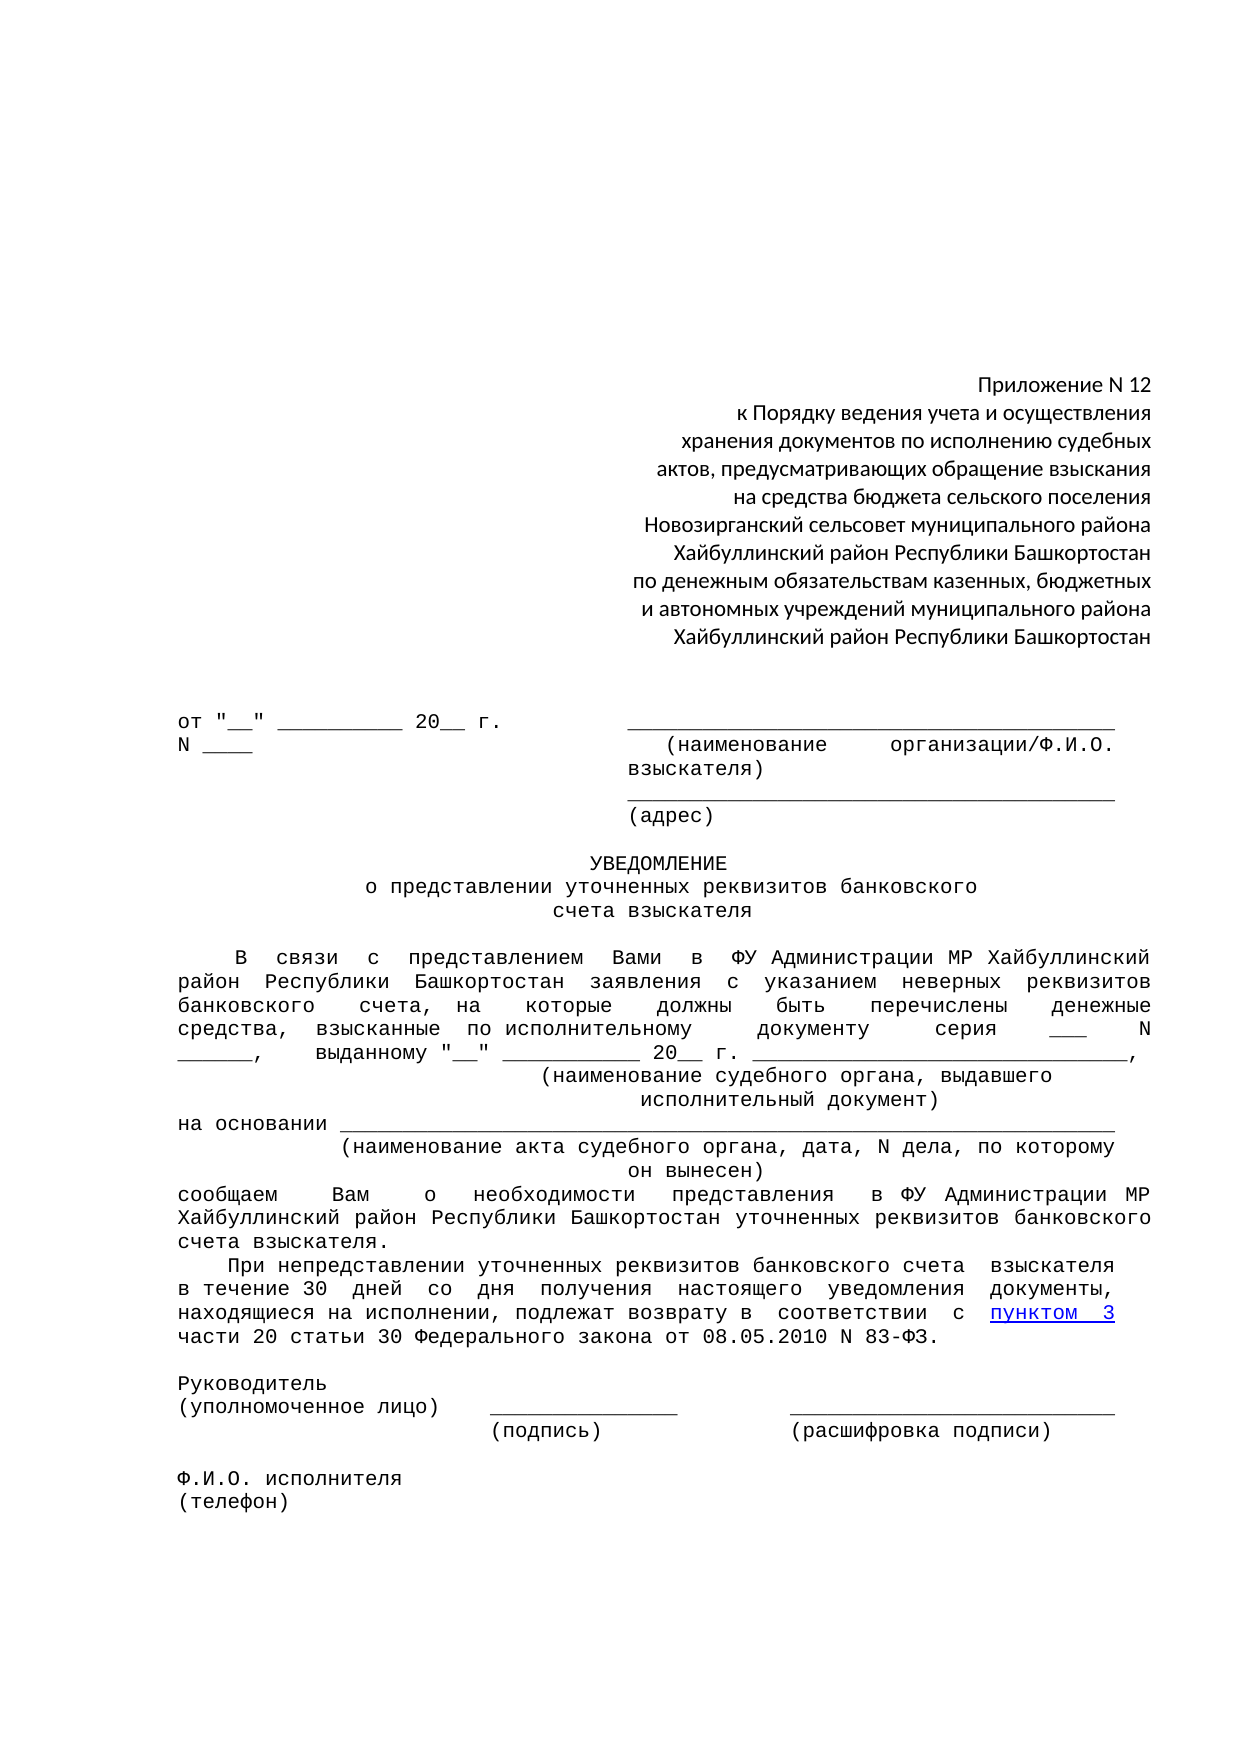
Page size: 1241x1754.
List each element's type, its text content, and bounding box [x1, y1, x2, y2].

text и автономных учреждений муниципального района [177, 594, 1152, 622]
text _______________________________________ [177, 782, 1152, 805]
text (уполномоченное лицо) _______________ __________________________ [177, 1397, 1152, 1420]
text При непредставлении уточненных реквизитов банковского счета взыскателя [177, 1255, 1152, 1278]
text Новозирганский сельсовет муниципального района [177, 510, 1152, 538]
text актов, предусматривающих обращение взыскания [177, 454, 1152, 482]
text Ф.И.О. исполнителя [177, 1467, 1152, 1491]
text по денежным обязательствам казенных, бюджетных [177, 566, 1152, 594]
text хранения документов по исполнению судебных [177, 426, 1152, 454]
text сообщаем Вам о необходимости представления в ФУ Администрации МР Хайбуллинский район Республики Башкортостан уточненных реквизитов банковского счета взыскателя. [177, 1184, 1152, 1255]
text Хайбуллинский район Республики Башкортостан [177, 622, 1152, 651]
text исполнительный документ) [177, 1089, 1152, 1113]
text (адрес) [177, 805, 1152, 829]
text в течение 30 дней со дня получения настоящего уведомления документы, [177, 1278, 1152, 1302]
text В связи с представлением Вами в ФУ Администрации МР Хайбуллинский район Республики Башкортостан заявления с указанием неверных реквизитов банковского счета, на которые должны быть перечислены денежные средства, взысканные по исполнительному документу серия ___ N ______, выданному "__" ___________ 20__ г. ______________________________, [177, 947, 1152, 1066]
text на средства бюджета сельского поселения [177, 482, 1152, 510]
text (подпись) (расшифровка подписи) [177, 1420, 1152, 1444]
text Приложение N 12 [177, 370, 1152, 398]
text он вынесен) [177, 1160, 1152, 1184]
text (наименование акта судебного органа, дата, N дела, по которому [177, 1136, 1152, 1160]
text о представлении уточненных реквизитов банковского [177, 876, 1152, 900]
text Руководитель [177, 1373, 1152, 1397]
text от "__" __________ 20__ г. _______________________________________ [177, 711, 1152, 734]
text на основании ______________________________________________________________ [177, 1113, 1152, 1136]
text счета взыскателя [177, 900, 1152, 924]
text части 20 статьи 30 Федерального закона от 08.05.2010 N 83-ФЗ. [177, 1326, 1152, 1349]
text взыскателя) [177, 758, 1152, 782]
text к Порядку ведения учета и осуществления [177, 398, 1152, 426]
text находящиеся на исполнении, подлежат возврату в соответствии с пунктом 3 [177, 1302, 1152, 1326]
text Хайбуллинский район Республики Башкортостан [177, 538, 1152, 566]
text N ____ (наименование организации/Ф.И.О. [177, 734, 1152, 758]
text УВЕДОМЛЕНИЕ [177, 853, 1152, 876]
text (телефон) [177, 1491, 1152, 1515]
text (наименование судебного органа, выдавшего [177, 1066, 1152, 1089]
